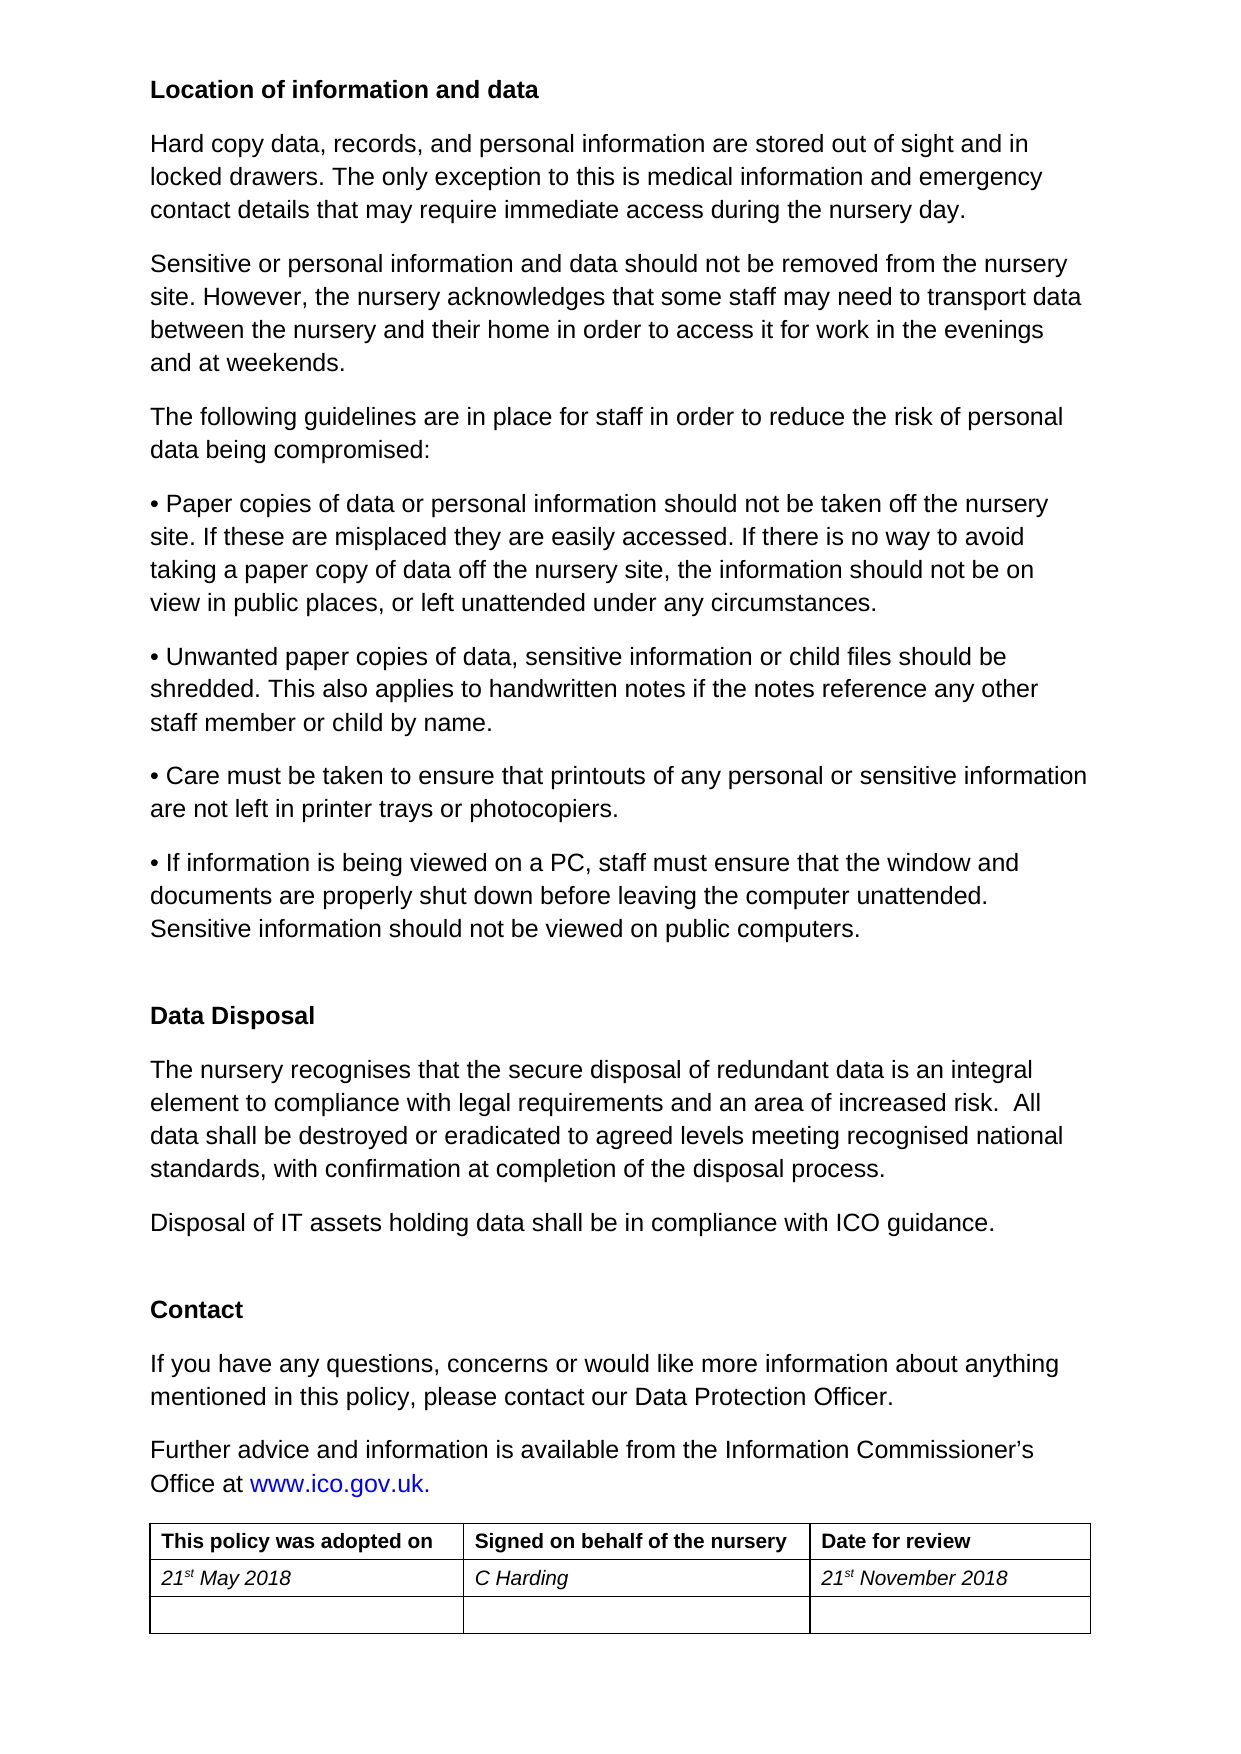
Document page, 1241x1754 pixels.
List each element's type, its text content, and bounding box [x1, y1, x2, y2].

text The nursery recognises that the secure disposal of redundant data is an integral element to compliance with legal requirements and an area of increased risk. All data shall be destroyed or eradicated to agreed levels meeting recognised national standards, with confirmation at completion of the disposal process. [150, 1055, 1090, 1183]
text Location of information and data [150, 75, 1090, 104]
text Data Disposal [150, 968, 1090, 1030]
text Contact [150, 1262, 1090, 1323]
text The following guidelines are in place for staff in order to reduce the risk of personal data being compromised: [150, 402, 1090, 463]
table_cell [151, 1597, 463, 1633]
text Sensitive or personal information and data should not be removed from the nursery site. However, the nursery acknowledges that some staff may need to transport data between the nursery and their home in order to access it for work in the evenings and at weekends. [150, 249, 1090, 377]
text If you have any questions, concerns or would like more information about anything mentioned in this policy, please contact our Data Protection Officer. [150, 1349, 1090, 1410]
text • Paper copies of data or personal information should not be taken off the nursery site. If these are misplaced they are easily accessed. If there is no way to avoid taking a paper copy of data off the nursery site, the information should not be on view in public places, or left unattended under any circumstances. [150, 488, 1090, 616]
table_header Date for review [811, 1524, 1090, 1559]
table_header This policy was adopted on [151, 1524, 463, 1559]
text Disposal of IT assets holding data shall be in compliance with ICO guidance. [150, 1208, 1090, 1237]
text • Unwanted paper copies of data, sensitive information or child files should be shredded. This also applies to handwritten notes if the notes reference any other staff member or child by name. [150, 641, 1090, 736]
table_cell [464, 1597, 809, 1633]
text • If information is being viewed on a PC, staff must ensure that the window and documents are properly shut down before leaving the computer unattended. Sensitive information should not be viewed on public computers. [150, 848, 1090, 943]
text Hard copy data, records, and personal information are stored out of sight and in locked drawers. The only exception to this is medical information and emergency contact details that may require immediate access during the nursery day. [150, 129, 1090, 224]
table_header Signed on behalf of the nursery [464, 1524, 809, 1559]
table_cell 21st May 2018 [151, 1560, 463, 1596]
table_cell 21st November 2018 [811, 1560, 1090, 1596]
text • Care must be taken to ensure that printouts of any personal or sensitive information are not left in printer trays or photocopiers. [150, 761, 1090, 823]
table_cell C Harding [464, 1560, 809, 1596]
table_cell [811, 1597, 1090, 1633]
text Further advice and information is available from the Information Commissioner’s Office at www.ico.gov.uk. [150, 1436, 1090, 1497]
